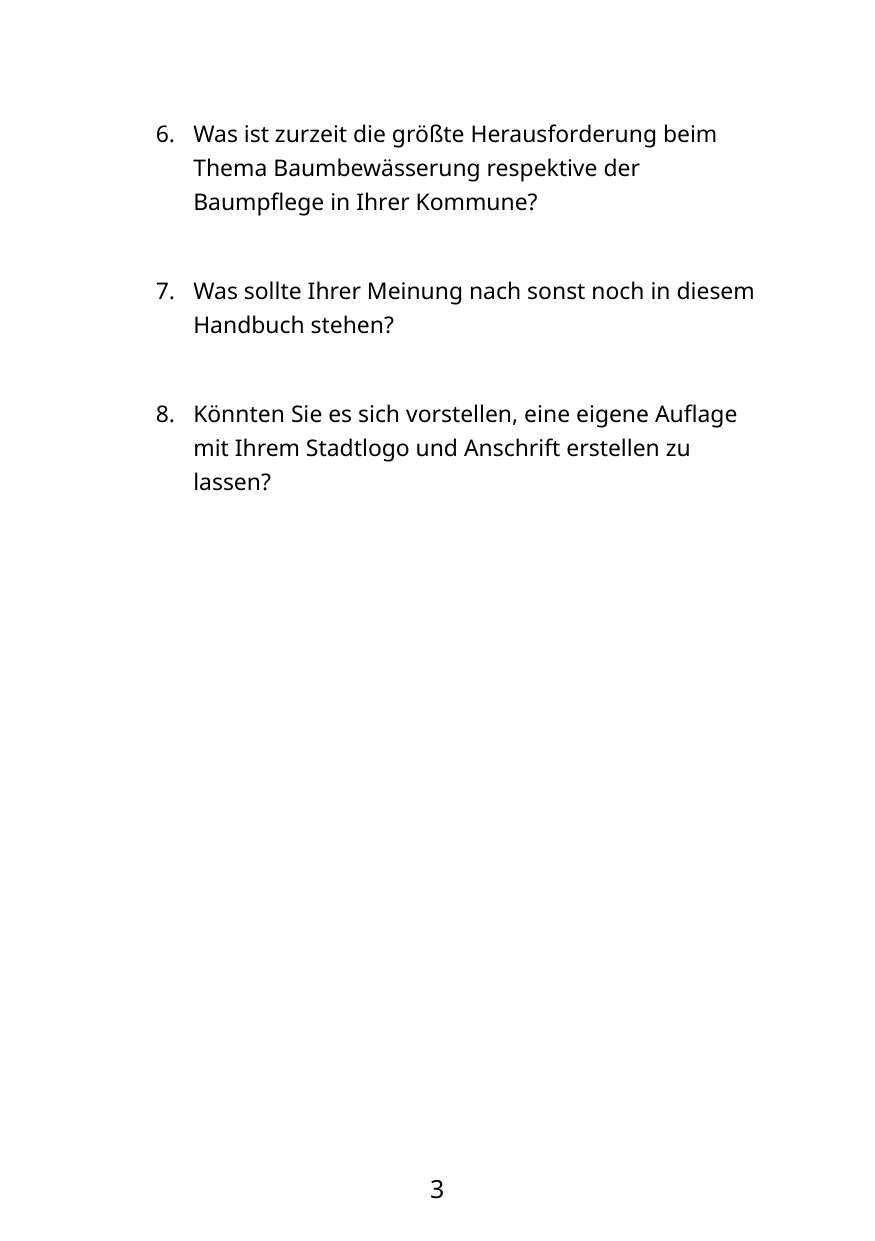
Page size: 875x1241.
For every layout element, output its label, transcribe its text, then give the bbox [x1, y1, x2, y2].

list Was sollte Ihrer Meinung nach sonst noch in diesem Handbuch stehen? [156, 275, 756, 340]
list Was ist zurzeit die größte Herausforderung beim Thema Baumbewässerung respektive der Baumpflege in Ihrer Kommune? [156, 118, 756, 217]
list Könnten Sie es sich vorstellen, eine eigene Auflage mit Ihrem Stadtlogo und Anschrift erstellen zu lassen? [156, 398, 756, 497]
